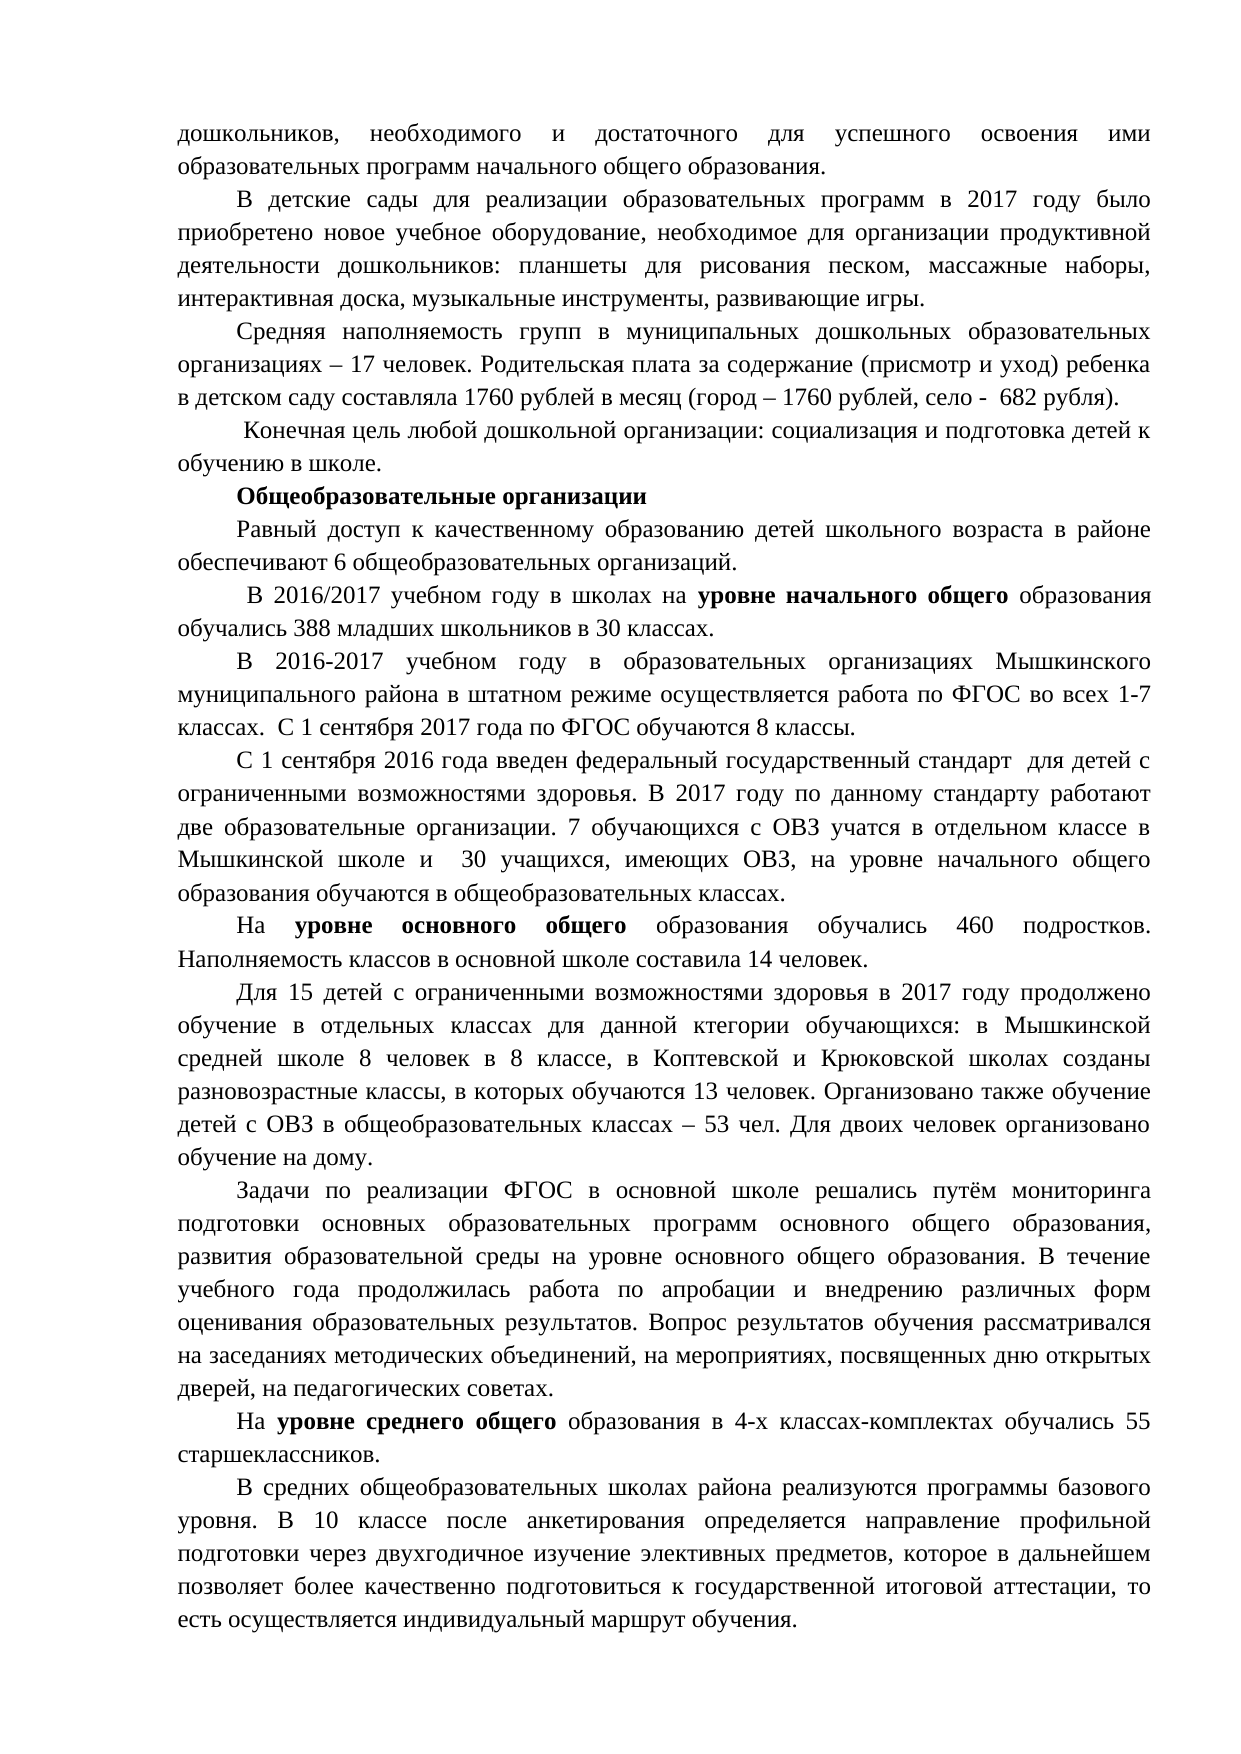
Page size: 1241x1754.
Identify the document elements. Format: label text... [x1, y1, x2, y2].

text Задачи по реализации ФГОС в основной школе решались путём мониторинга подготовки основных образовательных программ основного общего образования, развития образовательной среды на уровне основного общего образования. В течение учебного года продолжилась работа по апробации и внедрению различных форм оценивания образовательных результатов. Вопрос результатов обучения рассматривался на заседаниях методических объединений, на мероприятиях, посвященных дню открытых дверей, на педагогических советах. [177, 1175, 1152, 1402]
text На уровне среднего общего образования в 4-х классах-комплектах обучались 55 старшеклассников. [177, 1406, 1152, 1468]
text Для 15 детей с ограниченными возможностями здоровья в 2017 году продолжено обучение в отдельных классах для данной ктегории обучающихся: в Мышкинской средней школе 8 человек в 8 классе, в Коптевской и Крюковской школах созданы разновозрастные классы, в которых обучаются 13 человек. Организовано также обучение детей с ОВЗ в общеобразовательных классах – 53 чел. Для двоих человек организовано обучение на дому. [177, 977, 1152, 1171]
text В средних общеобразовательных школах района реализуются программы базового уровня. В 10 классе после анкетирования определяется направление профильной подготовки через двухгодичное изучение элективных предметов, которое в дальнейшем позволяет более качественно подготовиться к государственной итоговой аттестации, то есть осуществляется индивидуальный маршрут обучения. [177, 1472, 1152, 1633]
text В 2016/2017 учебном году в школах на уровне начального общего образования обучались 388 младших школьников в 30 классах. [177, 580, 1152, 642]
text В детские сады для реализации образовательных программ в 2017 году было приобретено новое учебное оборудование, необходимое для организации продуктивной деятельности дошкольников: планшеты для рисования песком, массажные наборы, интерактивная доска, музыкальные инструменты, развивающие игры. [177, 184, 1152, 312]
text Средняя наполняемость групп в муниципальных дошкольных образовательных организациях – 17 человек. Родительская плата за содержание (присмотр и уход) ребенка в детском саду составляла 1760 рублей в месяц (город – 1760 рублей, село - 682 рубля). [177, 316, 1152, 411]
text На уровне основного общего образования обучались 460 подростков. Наполняемость классов в основной школе составила 14 человек. [177, 911, 1152, 972]
text Общеобразовательные организации [177, 481, 1152, 510]
text С 1 сентября 2016 года введен федеральный государственный стандарт для детей с ограниченными возможностями здоровья. В 2017 году по данному стандарту работают две образовательные организации. 7 обучающихся с ОВЗ учатся в отдельном классе в Мышкинской школе и 30 учащихся, имеющих ОВЗ, на уровне начального общего образования обучаются в общеобразовательных классах. [177, 746, 1152, 906]
text Равный доступ к качественному образованию детей школьного возраста в районе обеспечивают 6 общеобразовательных организаций. [177, 514, 1152, 576]
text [177, 118, 1152, 180]
text Конечная цель любой дошкольной организации: социализация и подготовка детей к обучению в школе. [177, 415, 1152, 477]
text В 2016-2017 учебном году в образовательных организациях Мышкинского муниципального района в штатном режиме осуществляется работа по ФГОС во всех 1-7 классах. С 1 сентября 2017 года по ФГОС обучаются 8 классы. [177, 646, 1152, 741]
